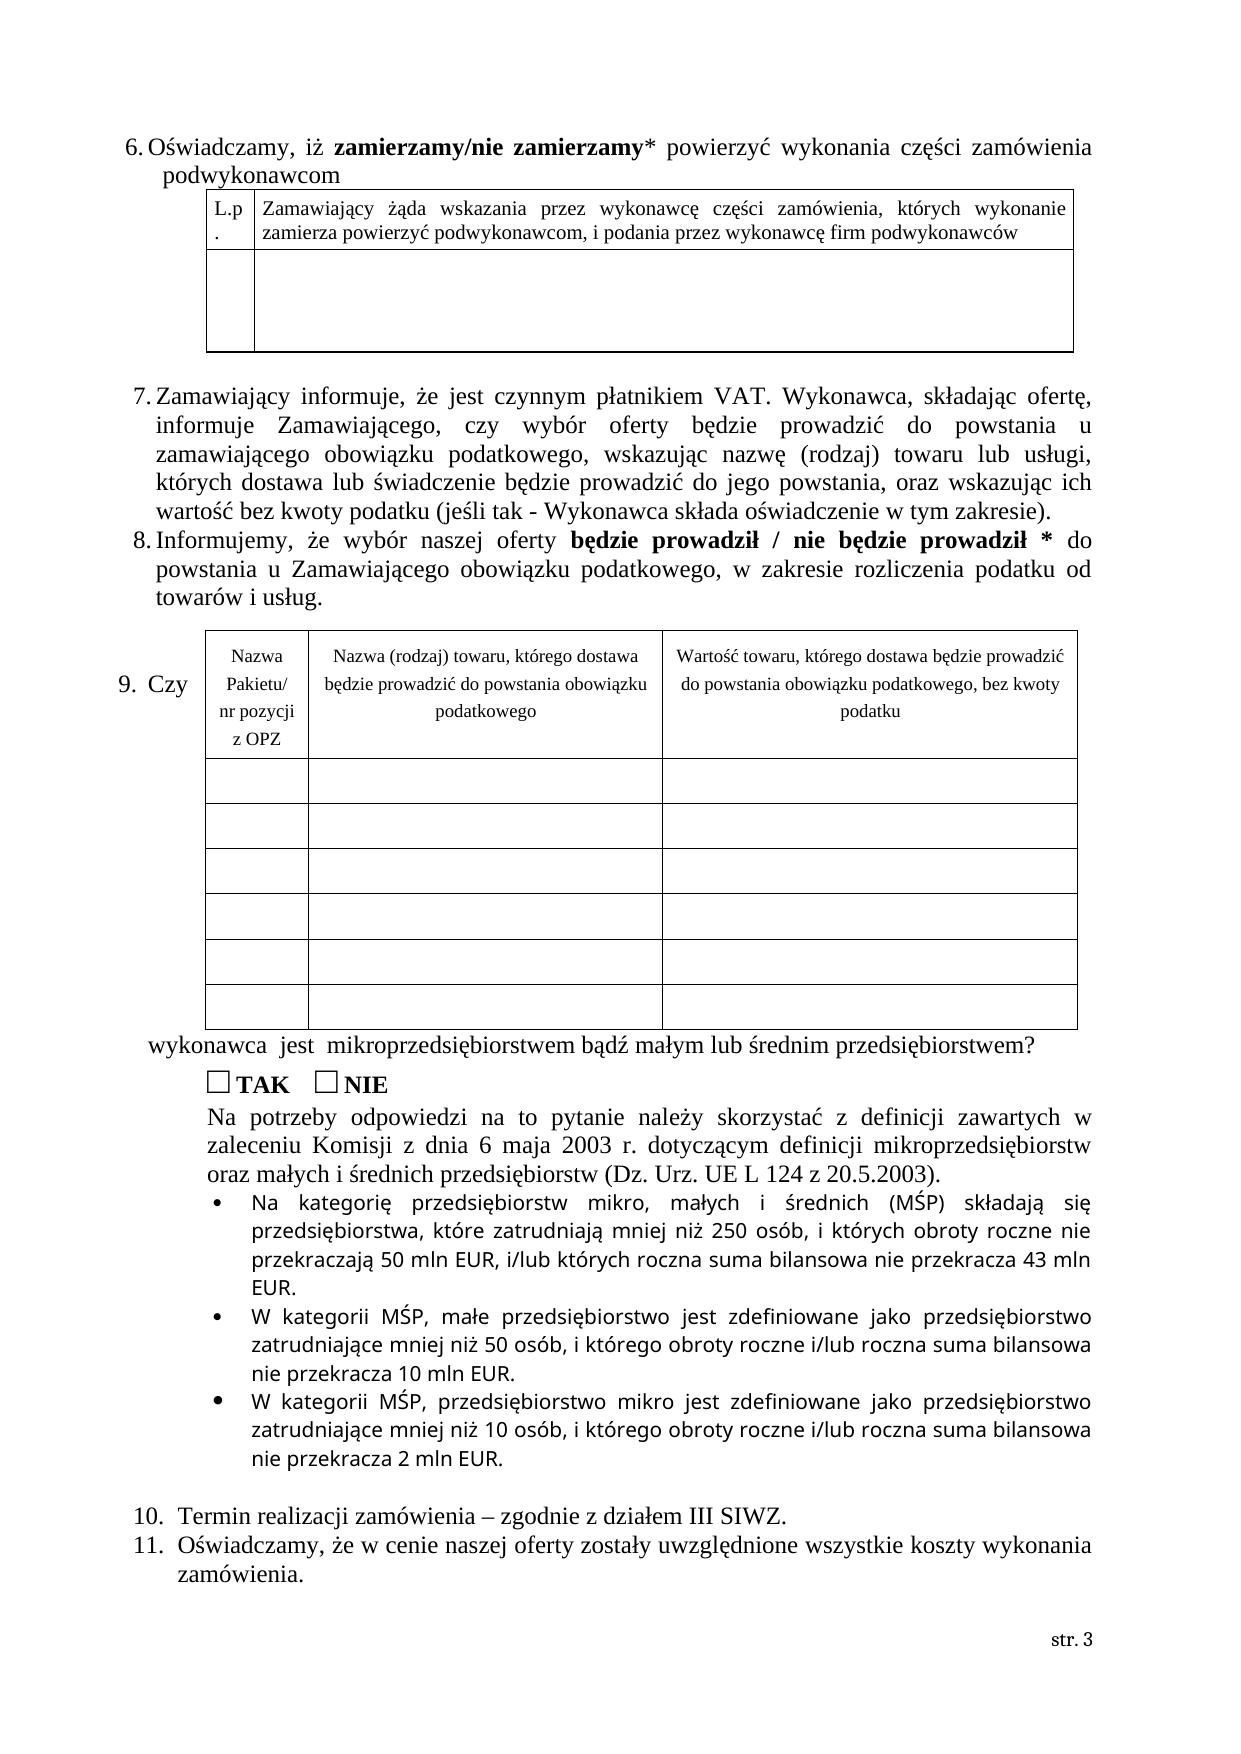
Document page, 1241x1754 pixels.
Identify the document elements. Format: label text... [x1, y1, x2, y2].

table_cell [206, 849, 308, 893]
list W kategorii MŚP, małe przedsiębiorstwo jest zdefiniowane jako przedsiębiorstwo zatrudniające mniej niż 50 osób, i którego obroty roczne i/lub roczna suma bilansowa nie przekracza 10 mln EUR. [213, 1302, 1092, 1387]
table_header Nazwa (rodzaj) towaru, którego dostawa będzie prowadzić do powstania obowiązku podatkowego [309, 631, 662, 758]
table_cell [207, 250, 254, 351]
table_cell [206, 894, 308, 938]
table_header Zamawiający żąda wskazania przez wykonawcę części zamówienia, których wykonanie zamierza powierzyć podwykonawcom, i podania przez wykonawcę firm podwykonawców [255, 190, 1073, 249]
table_cell [309, 759, 662, 803]
list Informujemy, że wybór naszej oferty będzie prowadził / nie będzie prowadził * do powstania u Zamawiającego obowiązku podatkowego, w zakresie rozliczenia podatku od towarów i usług. [133, 525, 1092, 611]
list Czy wykonawca jest mikroprzedsiębiorstwem bądź małym lub średnim przedsiębiorstwem? [118, 669, 1092, 1059]
table_header Wartość towaru, którego dostawa będzie prowadzić do powstania obowiązku podatkowego, bez kwoty podatku [663, 631, 1077, 758]
table_cell [663, 985, 1077, 1029]
table_header L.p. [207, 190, 254, 249]
table_header Nazwa Pakietu/ nr pozycji z OPZ [206, 631, 308, 758]
table_cell [309, 985, 662, 1029]
table_cell [309, 849, 662, 893]
list Termin realizacji zamówienia – zgodnie z działem III SIWZ. [133, 1501, 1092, 1530]
table_cell [206, 985, 308, 1029]
list Na potrzeby odpowiedzi na to pytanie należy skorzystać z definicji zawartych w zaleceniu Komisji z dnia 6 maja 2003 r. dotyczącym definicji mikroprzedsiębiorstw oraz małych i średnich przedsiębiorstw (Dz. Urz. UE L 124 z 20.5.2003). [207, 1102, 1092, 1188]
list Na kategorię przedsiębiorstw mikro, małych i średnich (MŚP) składają się przedsiębiorstwa, które zatrudniają mniej niż 250 osób, i których obroty roczne nie przekraczają 50 mln EUR, i/lub których roczna suma bilansowa nie przekracza 43 mln EUR. [213, 1188, 1092, 1302]
table_cell [663, 759, 1077, 803]
table_cell [309, 894, 662, 938]
list W kategorii MŚP, przedsiębiorstwo mikro jest zdefiniowane jako przedsiębiorstwo zatrudniające mniej niż 10 osób, i którego obroty roczne i/lub roczna suma bilansowa nie przekracza 2 mln EUR. [213, 1387, 1092, 1472]
list Zamawiający informuje, że jest czynnym płatnikiem VAT. Wykonawca, składając ofertę, informuje Zamawiającego, czy wybór oferty będzie prowadzić do powstania u zamawiającego obowiązku podatkowego, wskazując nazwę (rodzaj) towaru lub usługi, których dostawa lub świadczenie będzie prowadzić do jego powstania, oraz wskazując ich wartość bez kwoty podatku (jeśli tak - Wykonawca składa oświadczenie w tym zakresie). [133, 381, 1092, 525]
table_cell [309, 940, 662, 984]
list Oświadczamy, iż zamierzamy/nie zamierzamy* powierzyć wykonania części zamówienia podwykonawcom [125, 132, 1092, 189]
table_cell [206, 804, 308, 848]
table_cell [663, 940, 1077, 984]
table_cell [206, 940, 308, 984]
table_cell [663, 849, 1077, 893]
list Oświadczamy, że w cenie naszej oferty zostały uwzględnione wszystkie koszty wykonania zamówienia. [133, 1530, 1092, 1587]
table_cell [309, 804, 662, 848]
table_cell [206, 759, 308, 803]
table_cell [663, 894, 1077, 938]
list □ TAK □ NIE [207, 1059, 1092, 1102]
table_cell [663, 804, 1077, 848]
table_cell [255, 250, 1073, 351]
